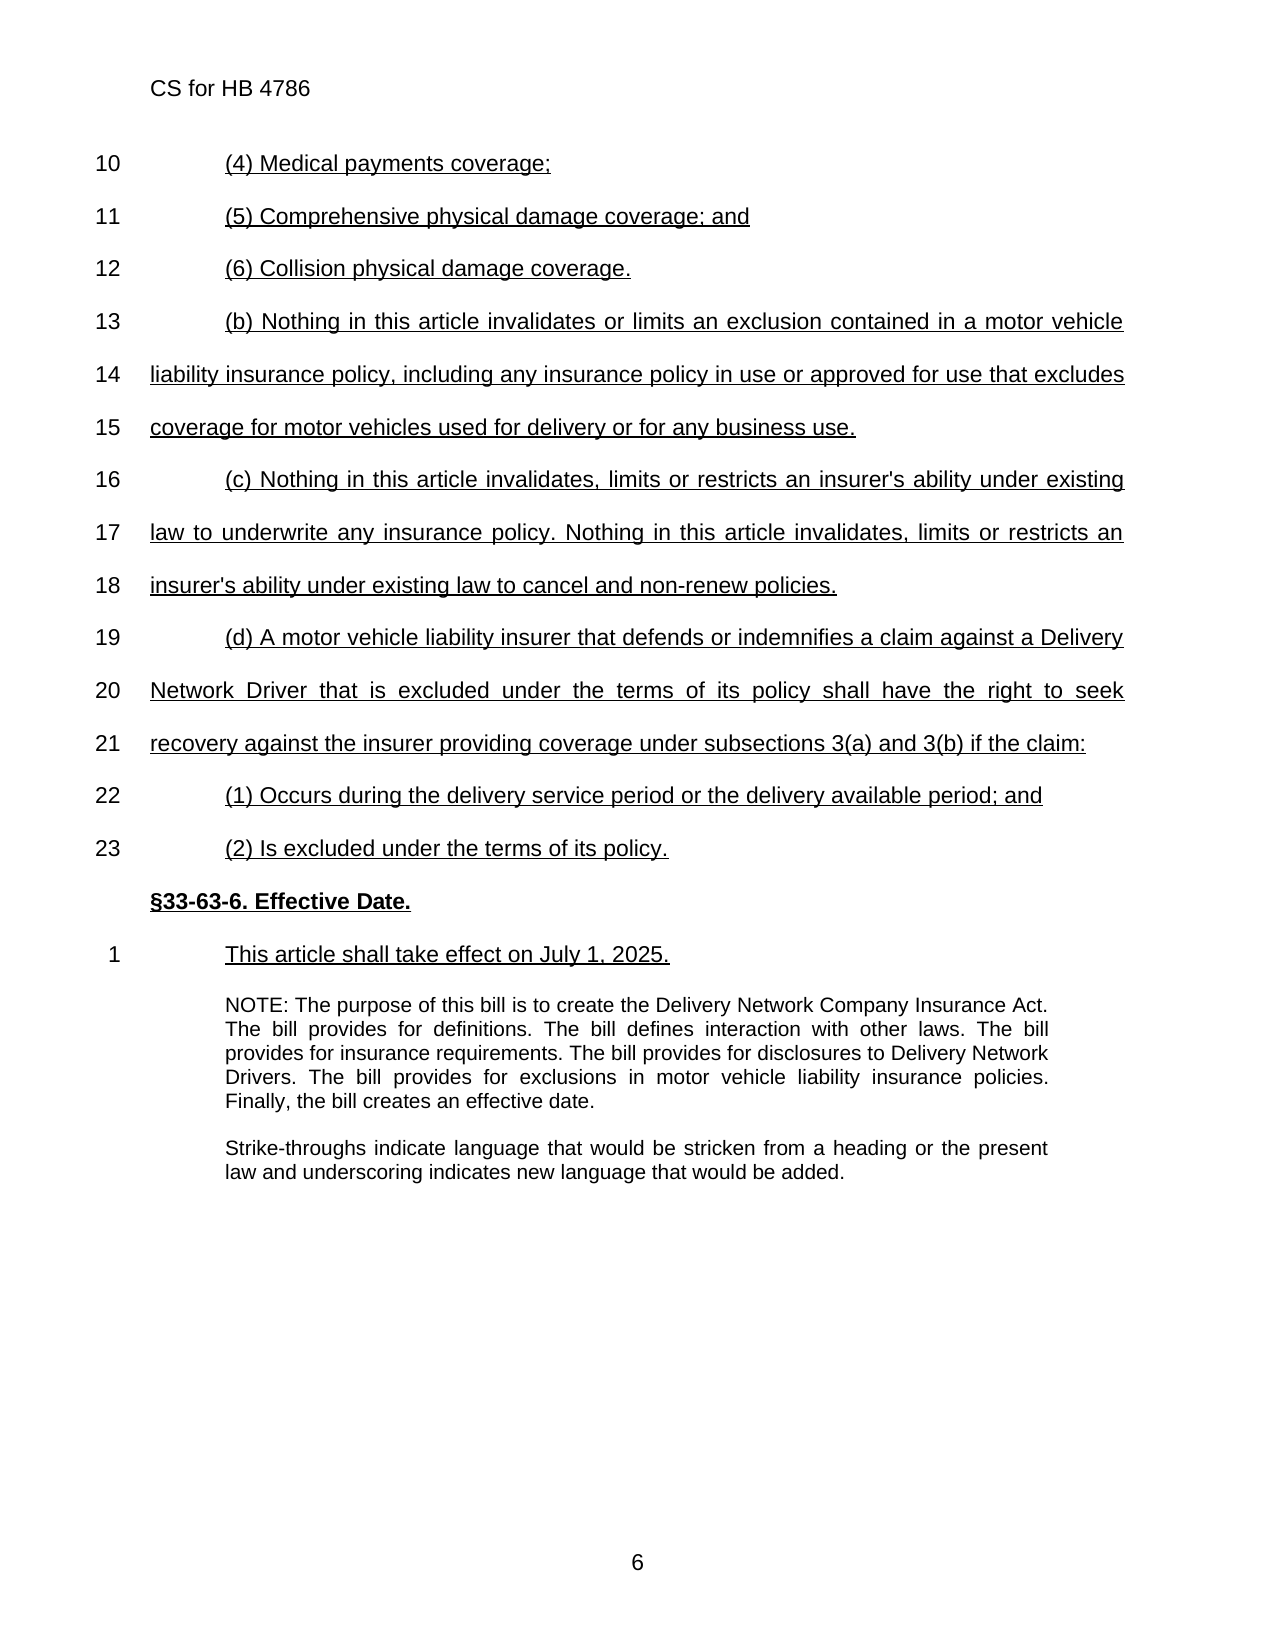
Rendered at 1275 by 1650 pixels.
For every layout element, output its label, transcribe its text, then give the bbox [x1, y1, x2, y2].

text This article shall take effect on July 1, 2025. [150, 941, 1125, 967]
text (c) Nothing in this article invalidates, limits or restricts an insurer's ability under existing law to underwrite any insurance policy. Nothing in this article invalidates, limits or restricts an insurer's ability under existing law to cancel and non-renew policies. [150, 466, 1125, 598]
text (b) Nothing in this article invalidates or limits an exclusion contained in a motor vehicle liability insurance policy, including any insurance policy in use or approved for use that excludes coverage for motor vehicles used for delivery or for any business use. [150, 385, 1125, 440]
text (d) A motor vehicle liability insurer that defends or indemnifies a claim against a Delivery Network Driver that is excluded under the terms of its policy shall have the right to seek recovery against the insurer providing coverage under subsections 3(a) and 3(b) if the claim: [150, 624, 1125, 700]
text (d) A motor vehicle liability insurer that defends or indemnifies a claim against a Delivery Network Driver that is excluded under the terms of its policy shall have the right to seek recovery against the insurer providing coverage under subsections 3(a) and 3(b) if the claim: [150, 701, 1125, 756]
text (6) Collision physical damage coverage. [150, 255, 1125, 282]
text (2) Is excluded under the terms of its policy. [150, 835, 1125, 862]
subtitle §33-63-6. Effective Date. [150, 888, 1125, 914]
text (1) Occurs during the delivery service period or the delivery available period; and [150, 782, 1125, 809]
text NOTE: The purpose of this bill is to create the Delivery Network Company Insurance Act. The bill provides for definitions. The bill defines interaction with other laws. The bill provides for insurance requirements. The bill provides for disclosures to Delivery Network Drivers. The bill provides for exclusions in motor vehicle liability insurance policies. Finally, the bill creates an effective date. [225, 993, 1050, 1113]
text (b) Nothing in this article invalidates or limits an exclusion contained in a motor vehicle liability insurance policy, including any insurance policy in use or approved for use that excludes coverage for motor vehicles used for delivery or for any business use. [150, 308, 1125, 384]
text Strike-throughs indicate language that would be stricken from a heading or the present law and underscoring indicates new language that would be added. [225, 1136, 1050, 1184]
text (4) Medical payments coverage; [150, 150, 1125, 176]
text (5) Comprehensive physical damage coverage; and [150, 203, 1125, 229]
